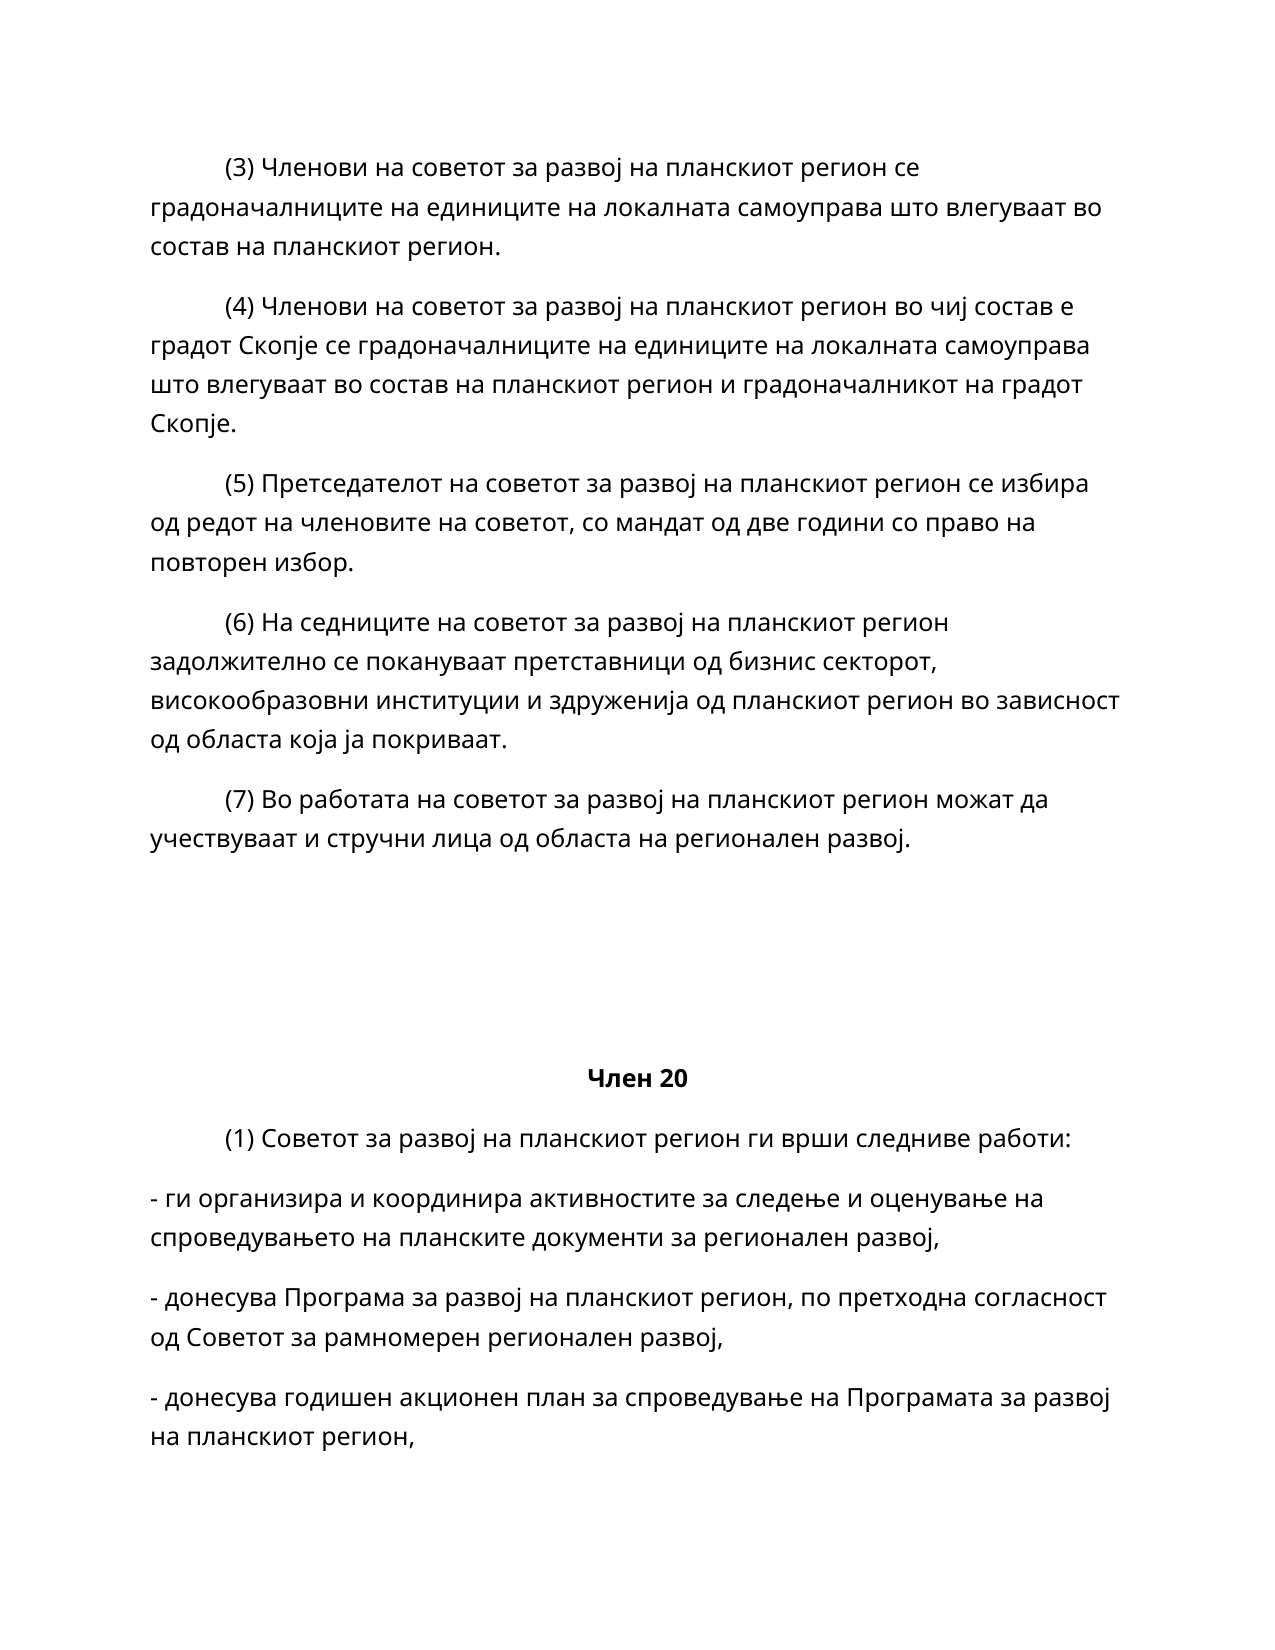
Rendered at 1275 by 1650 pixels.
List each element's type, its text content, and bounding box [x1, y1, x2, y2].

text (4) Членови на советот за развој на планскиот регион во чиј состав е градот Скопје се градоначалниците на единиците на локалната самоуправа што влегуваат во состав на планскиот регион и градоначалникот на градот Скопје. [150, 288, 1125, 440]
text - донесува Програма за развој на планскиот регион, по претходна согласност од Советот за рамномерен регионален развој, [150, 1280, 1125, 1353]
text - ги организира и координира активностите за следење и оценување на спроведувањето на планските документи за регионален развој, [150, 1181, 1125, 1254]
text (1) Советот за развој на планскиот регион ги врши следниве работи: [150, 1121, 1125, 1155]
text (6) На седниците на советот за развој на планскиот регион задолжително се покануваат претставници од бизнис секторот, високообразовни институции и здруженија од планскиот регион во зависност од областа која ја покриваат. [150, 604, 1125, 756]
text (5) Претседателот на советот за развој на планскиот регион се избира од редот на членовите на советот, со мандат од две години со право на повторен избор. [150, 466, 1125, 578]
text (7) Во работата на советот за развој на планскиот регион можат да учествуваат и стручни лица од областа на регионален развој. [150, 782, 1125, 855]
text (3) Членови на советот за развој на планскиот регион се градоначалниците на единиците на локалната самоуправа што влегуваат во состав на планскиот регион. [150, 150, 1125, 262]
text Член 20 [150, 1061, 1125, 1095]
text - донесува годишен акционен план за спроведување на Програмата за развој на планскиот регион, [150, 1379, 1125, 1452]
